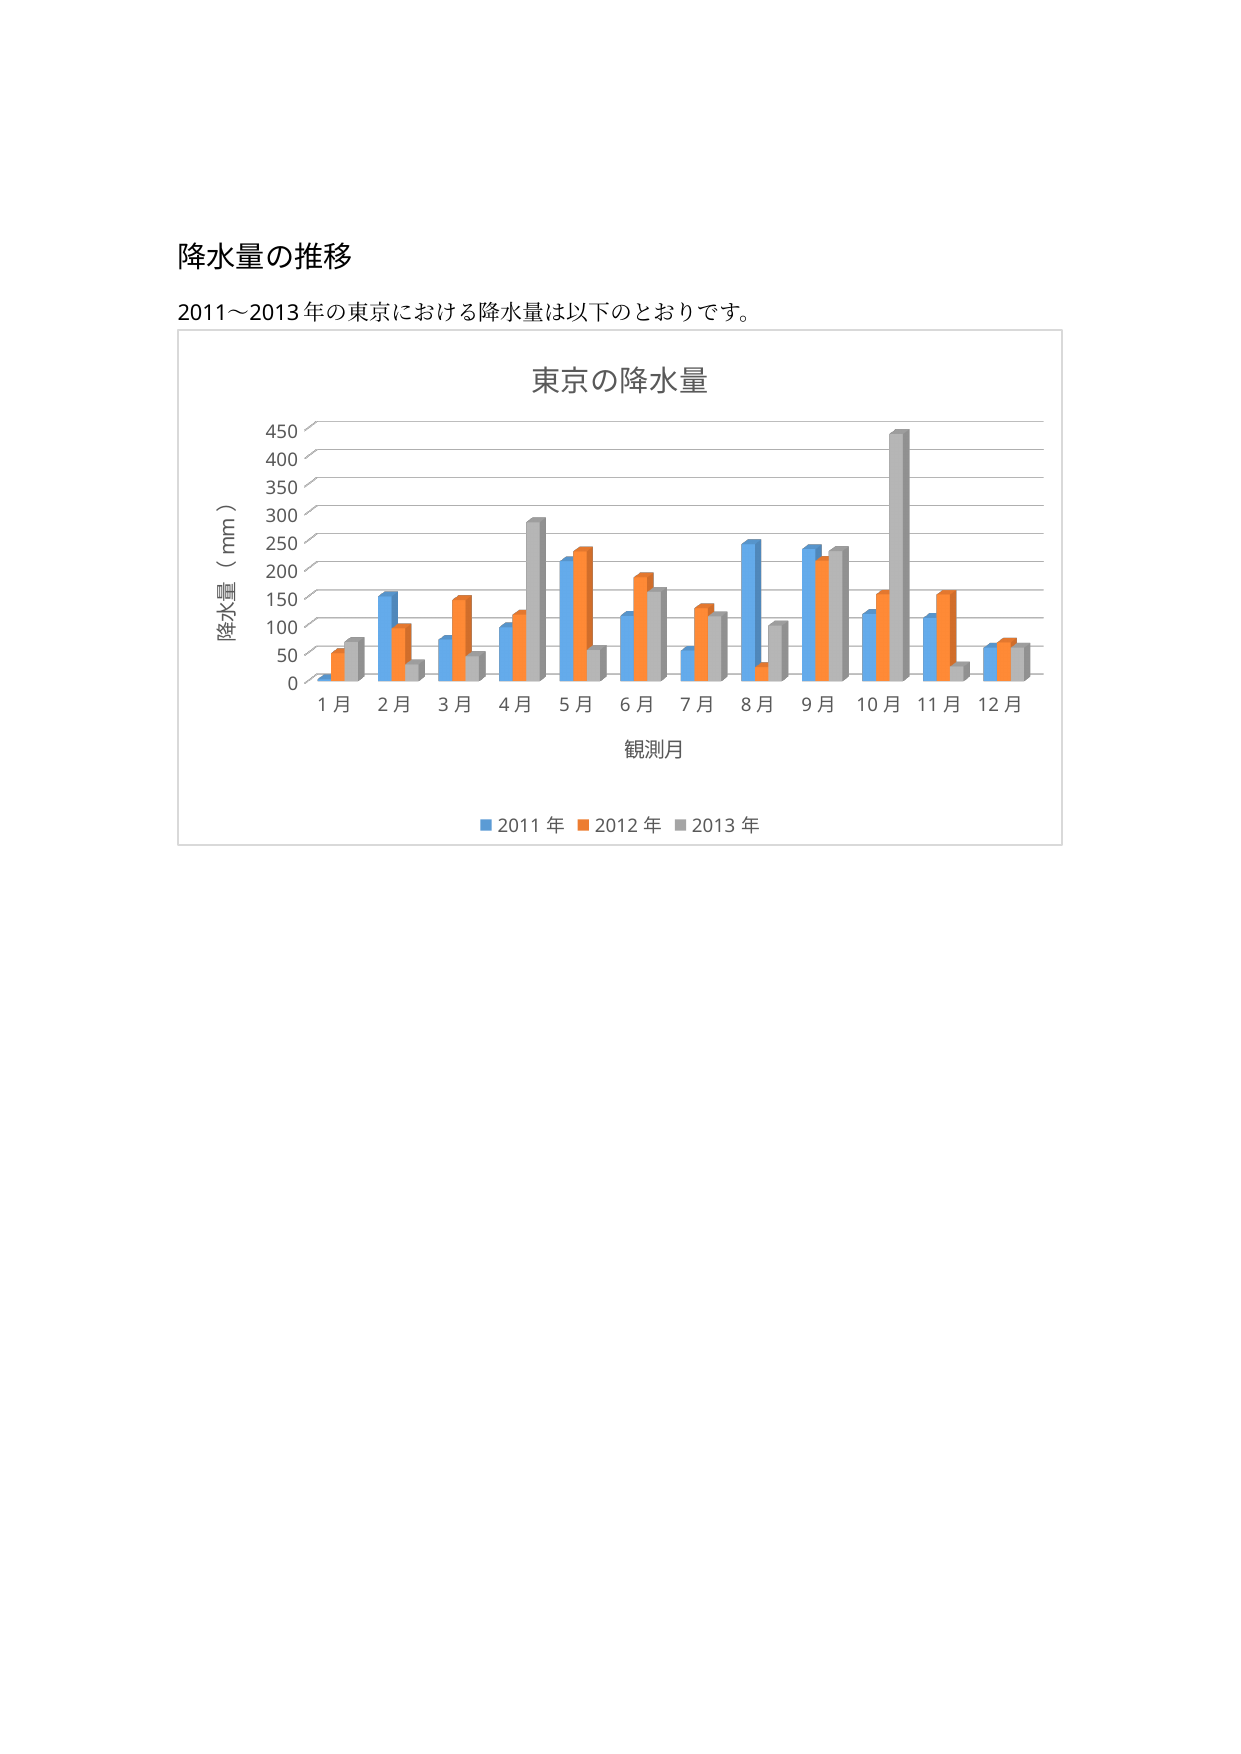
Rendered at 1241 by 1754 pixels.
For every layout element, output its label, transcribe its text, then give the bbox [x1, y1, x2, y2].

text 降水量の推移 [177, 217, 1063, 292]
text 2011～2013年の東京における降水量は以下のとおりです。 [177, 292, 1063, 329]
